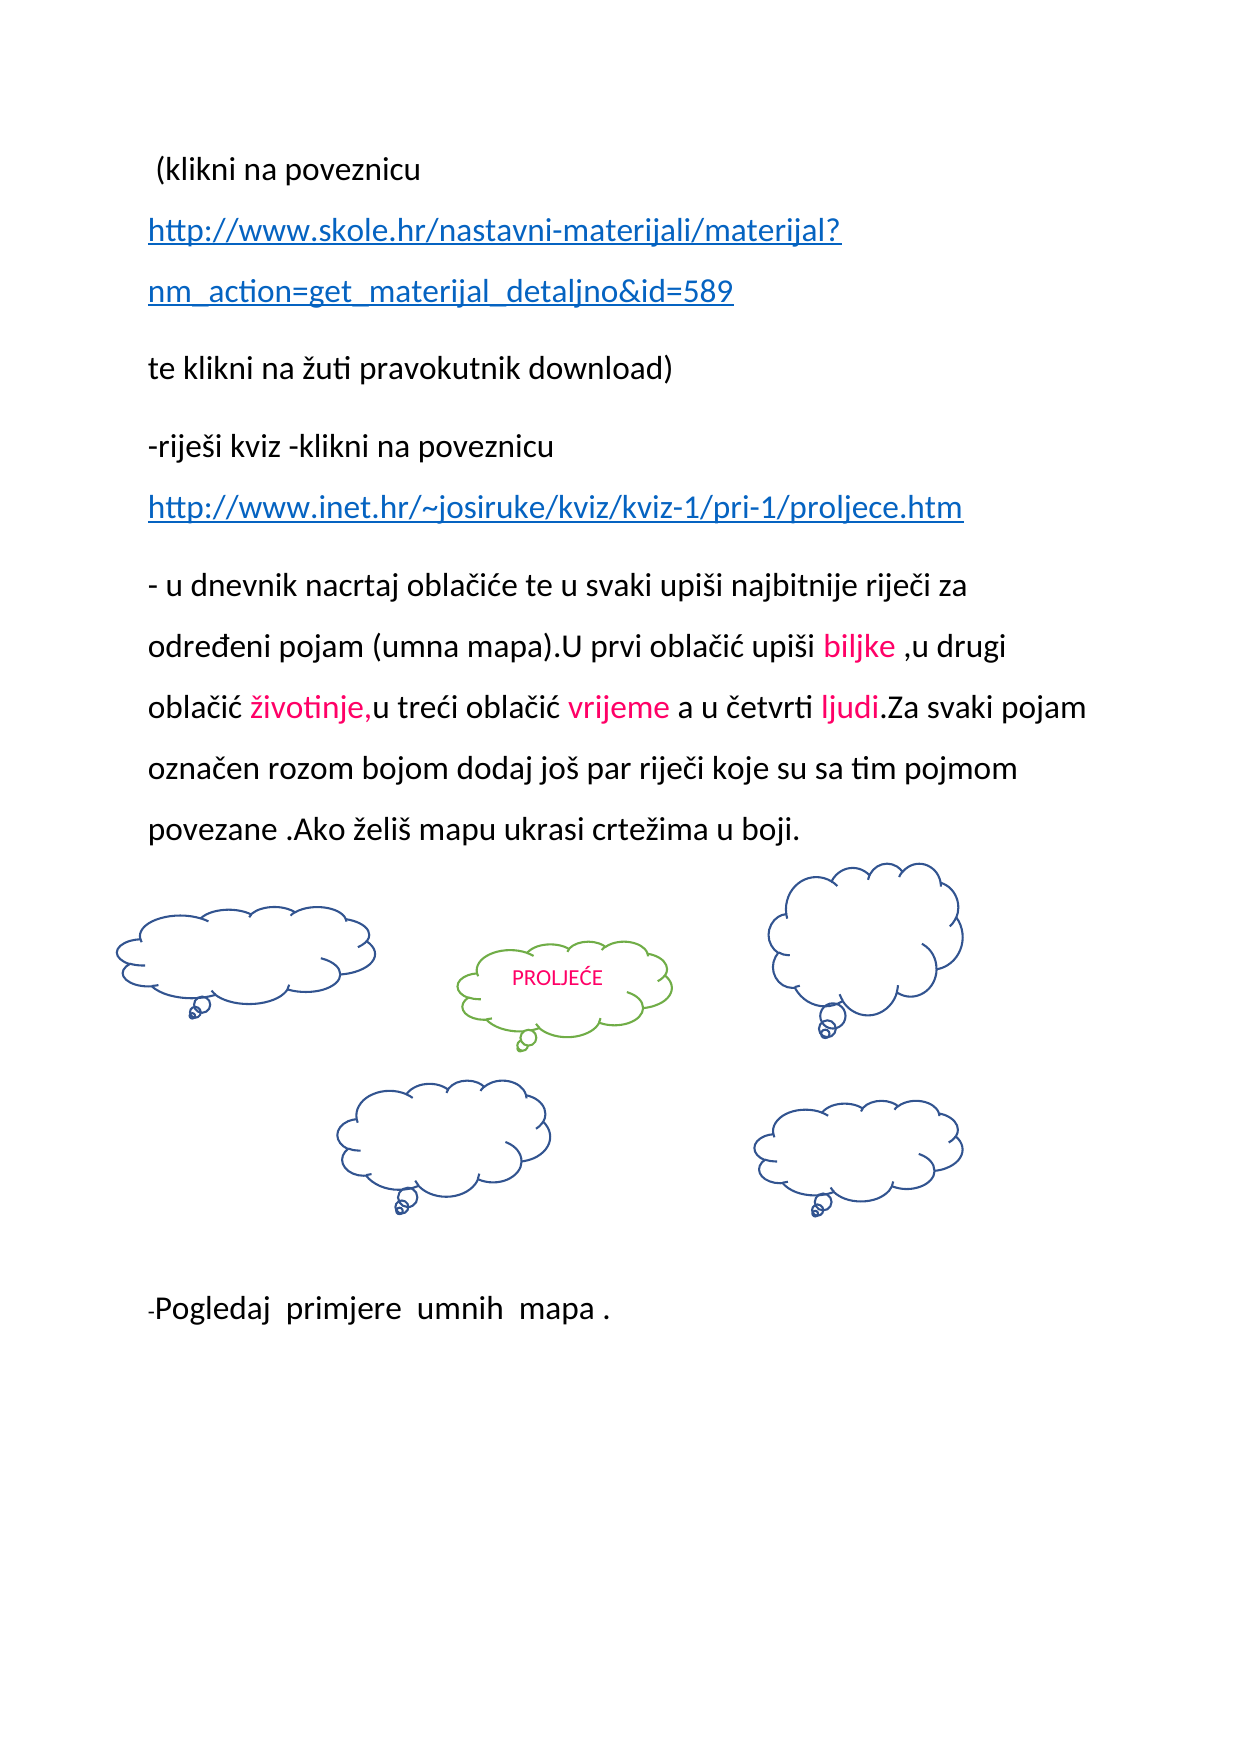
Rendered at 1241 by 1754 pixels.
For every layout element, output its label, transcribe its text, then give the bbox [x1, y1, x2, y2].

text te klikni na žuti pravokutnik download) [148, 347, 1093, 388]
text -Pogledaj primjere umnih mapa . [148, 1287, 1093, 1328]
text -riješi kviz -klikni na poveznicu http://www.inet.hr/~josiruke/kviz/kviz-1/pri-1/proljece.htm [148, 425, 1093, 527]
text (klikni na poveznicu http://www.skole.hr/nastavni-materijali/materijal?nm_action=get_materijal_detaljno&id=589 [148, 148, 1093, 310]
text - u dnevnik nacrtaj oblačiće te u svaki upiši najbitnije riječi za određeni pojam (umna mapa).U prvi oblačić upiši biljke ,u drugi oblačić životinje,u treći oblačić vrijeme a u četvrti ljudi.Za svaki pojam označen rozom bojom dodaj još par riječi koje su sa tim pojmom povezane .Ako želiš mapu ukrasi crtežima u boji. [148, 564, 1093, 849]
